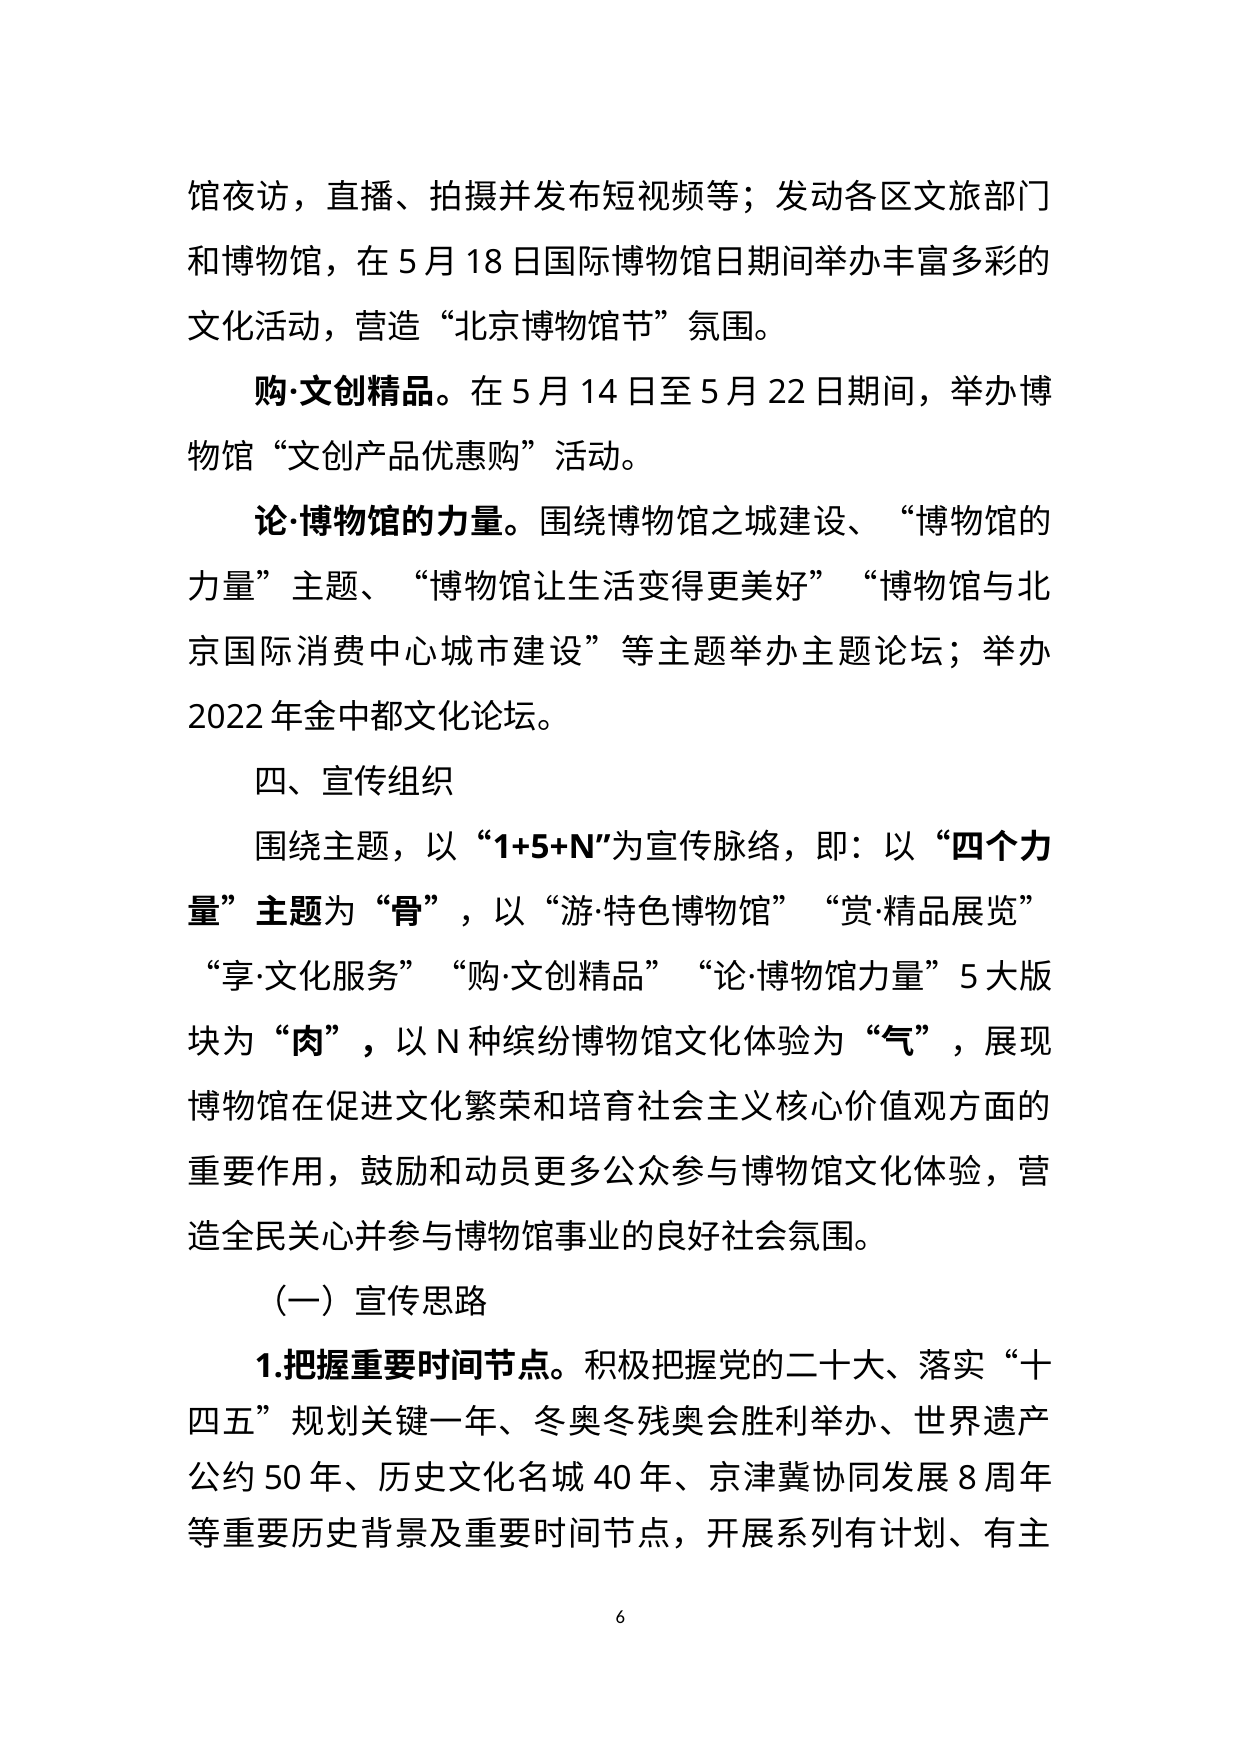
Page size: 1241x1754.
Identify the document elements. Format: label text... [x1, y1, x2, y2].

text 围绕主题，以“1+5+N”为宣传脉络，即：以“四个力量”主题为“骨”，以“游·特色博物馆”“赏·精品展览”“享·文化服务”“购·文创精品”“论·博物馆力量”5大版块为“肉”，以N种缤纷博物馆文化体验为“气”，展现博物馆在促进文化繁荣和培育社会主义核心价值观方面的重要作用，鼓励和动员更多公众参与博物馆文化体验，营造全民关心并参与博物馆事业的良好社会氛围。 [187, 812, 1053, 1267]
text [187, 162, 1053, 357]
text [187, 1332, 1053, 1557]
text （一）宣传思路 [187, 1267, 1053, 1332]
text 四、宣传组织 [187, 747, 1053, 812]
text 论·博物馆的力量。围绕博物馆之城建设、“博物馆的力量”主题、“博物馆让生活变得更美好”“博物馆与北京国际消费中心城市建设”等主题举办主题论坛；举办2022年金中都文化论坛。 [187, 487, 1053, 747]
text 购·文创精品。在5月14日至5月22日期间，举办博物馆“文创产品优惠购”活动。 [187, 357, 1053, 487]
